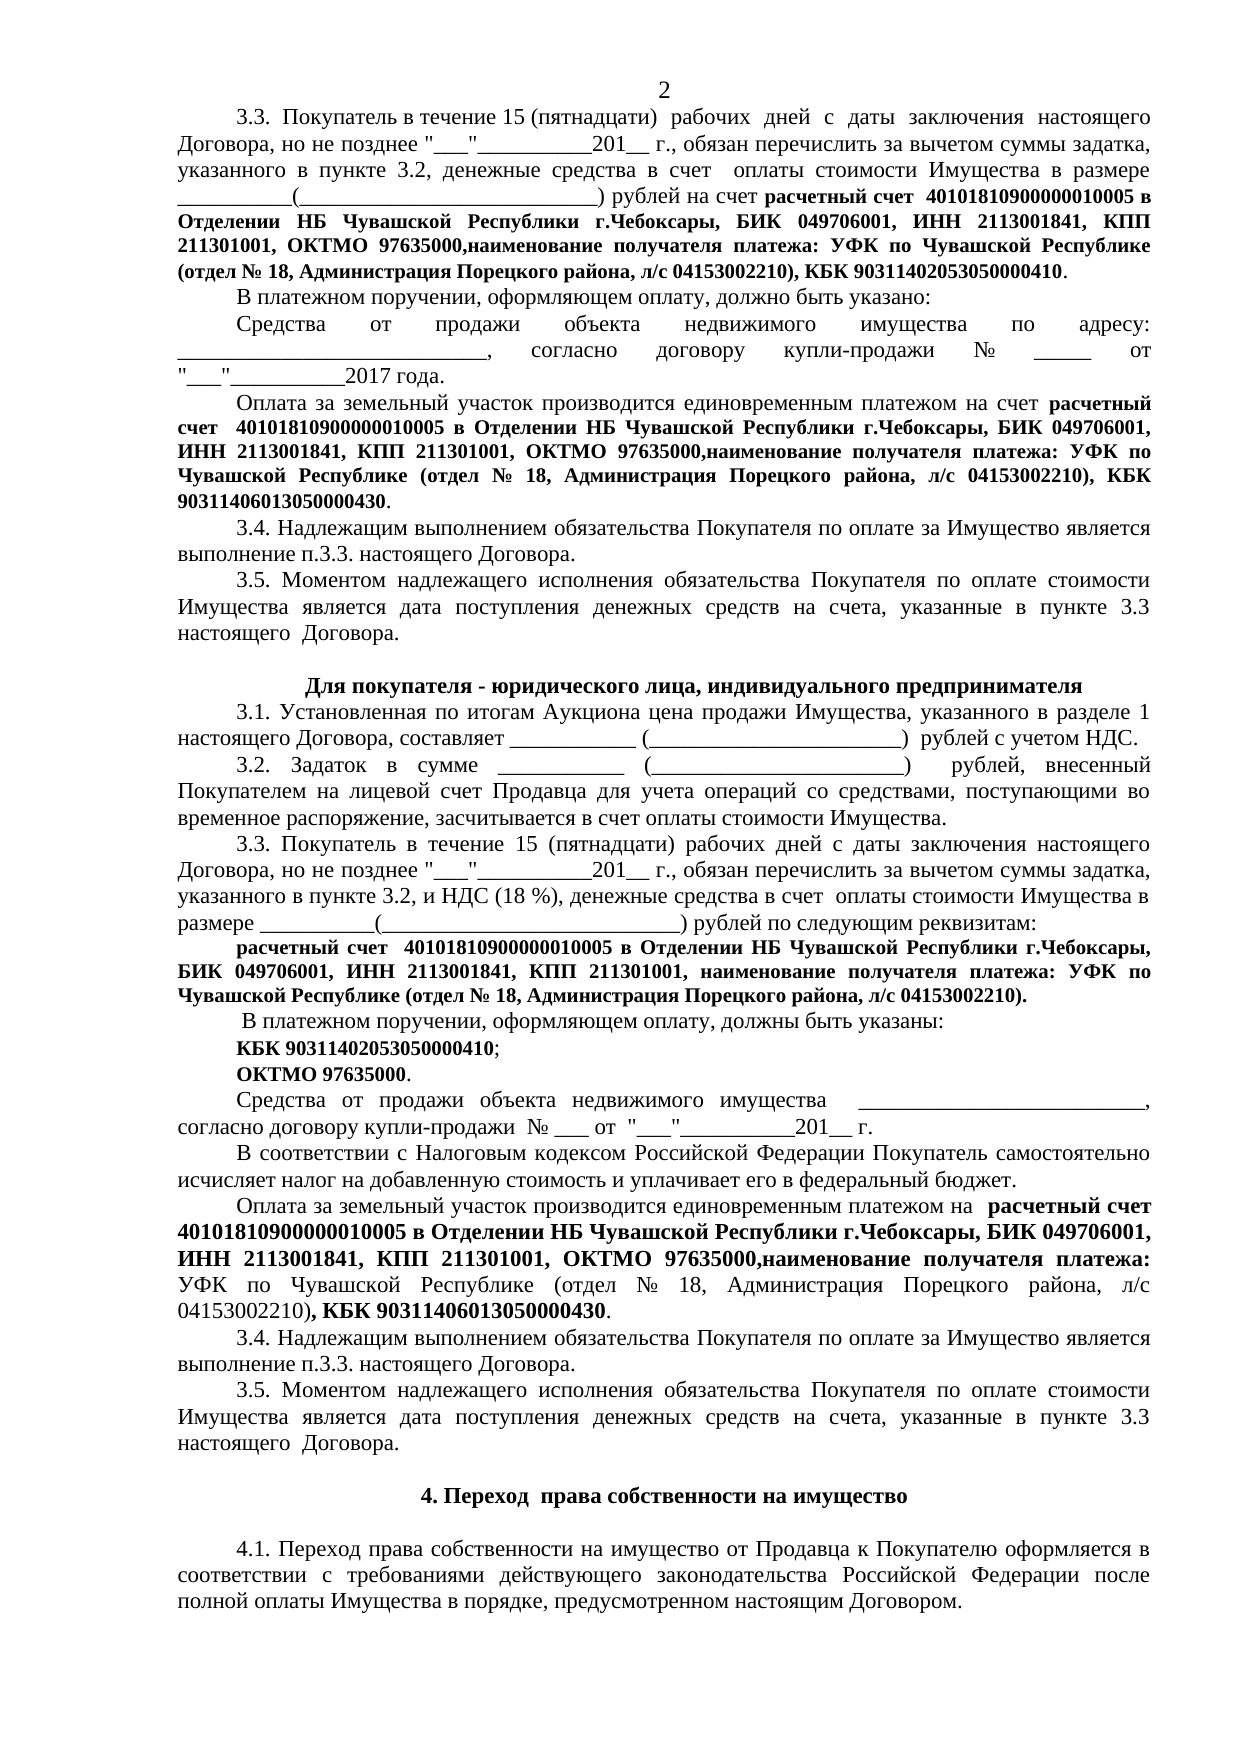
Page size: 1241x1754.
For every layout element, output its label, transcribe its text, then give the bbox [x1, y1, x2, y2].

text 3.4. Надлежащим выполнением обязательства Покупателя по оплате за Имущество является выполнение п.3.3. настоящего Договора. [177, 1324, 1152, 1376]
text Для покупателя - юридического лица, индивидуального предпринимателя [177, 672, 1152, 698]
text 3.5. Моментом надлежащего исполнения обязательства Покупателя по оплате стоимости Имущества является дата поступления денежных средств на счета, указанные в пункте 3.3 настоящего Договора. [177, 566, 1152, 645]
text В соответствии с Налоговым кодексом Российской Федерации Покупатель самостоятельно исчисляет налог на добавленную стоимость и уплачивает его в федеральный бюджет. [177, 1139, 1152, 1192]
text КБК 90311402053050000410; [177, 1034, 1152, 1060]
text ОКТМО 97635000. [177, 1060, 1152, 1087]
text Оплата за земельный участок производится единовременным платежом на счет расчетный счет 40101810900000010005 в Отделении НБ Чувашской Республики г.Чебоксары, БИК 049706001, ИНН 2113001841, КПП 211301001, ОКТМО 97635000,наименование получателя платежа: УФК по Чувашской Республике (отдел № 18, Администрация Порецкого района, л/с 04153002210), КБК 90311406013050000430. [177, 389, 1152, 514]
text 4. Переход права собственности на имущество [177, 1482, 1152, 1508]
text расчетный счет 40101810900000010005 в Отделении НБ Чувашской Республики г.Чебоксары, БИК 049706001, ИНН 2113001841, КПП 211301001, наименование получателя платежа: УФК по Чувашской Республике (отдел № 18, Администрация Порецкого района, л/с 04153002210). [177, 935, 1152, 1007]
text В платежном поручении, оформляющем оплату, должны быть указаны: [177, 1007, 1152, 1034]
text 3.1. Установленная по итогам Аукциона цена продажи Имущества, указанного в разделе 1 настоящего Договора, составляет ___________ (______________________) рублей с учетом НДС. [177, 698, 1152, 751]
text Оплата за земельный участок производится единовременным платежом на расчетный счет 40101810900000010005 в Отделении НБ Чувашской Республики г.Чебоксары, БИК 049706001, ИНН 2113001841, КПП 211301001, ОКТМО 97635000,наименование получателя платежа: УФК по Чувашской Республике (отдел № 18, Администрация Порецкого района, л/с 04153002210), КБК 90311406013050000430. [177, 1192, 1152, 1324]
text 3.2. Задаток в сумме ___________ (______________________) рублей, внесенный Покупателем на лицевой счет Продавца для учета операций со средствами, поступающими во временное распоряжение, засчитывается в счет оплаты стоимости Имущества. [177, 751, 1152, 830]
text 3.5. Моментом надлежащего исполнения обязательства Покупателя по оплате стоимости Имущества является дата поступления денежных средств на счета, указанные в пункте 3.3 настоящего Договора. [177, 1376, 1152, 1456]
text 3.4. Надлежащим выполнением обязательства Покупателя по оплате за Имущество является выполнение п.3.3. настоящего Договора. [177, 514, 1152, 566]
text В платежном поручении, оформляющем оплату, должно быть указано: [177, 283, 1152, 310]
text Средства от продажи объекта недвижимого имущества _________________________, согласно договору купли-продажи № ___ от "___"__________201__ г. [177, 1087, 1152, 1139]
text 3.3. Покупатель в течение 15 (пятнадцати) рабочих дней с даты заключения настоящего Договора, но не позднее "___"__________201__ г., обязан перечислить за вычетом суммы задатка, указанного в пункте 3.2, и НДС (18 %), денежные средства в счет оплаты стоимости Имущества в размере __________(__________________________) рублей по следующим реквизитам: [177, 830, 1152, 935]
text 3.3. Покупатель в течение 15 (пятнадцати) рабочих дней с даты заключения настоящего Договора, но не позднее "___"__________201__ г., обязан перечислить за вычетом суммы задатка, указанного в пункте 3.2, денежные средства в счет оплаты стоимости Имущества в размере __________(__________________________) рублей на счет расчетный счет 40101810900000010005 в Отделении НБ Чувашской Республики г.Чебоксары, БИК 049706001, ИНН 2113001841, КПП 211301001, ОКТМО 97635000,наименование получателя платежа: УФК по Чувашской Республике (отдел № 18, Администрация Порецкого района, л/с 04153002210), КБК 90311402053050000410. [177, 103, 1152, 283]
text 4.1. Переход права собственности на имущество от Продавца к Покупателю оформляется в соответствии с требованиями действующего законодательства Российской Федерации после полной оплаты Имущества в порядке, предусмотренном настоящим Договором. [177, 1534, 1152, 1614]
text Средства от продажи объекта недвижимого имущества по адресу: ___________________________, согласно договору купли-продажи № _____ от "___"__________2017 года. [177, 310, 1152, 389]
